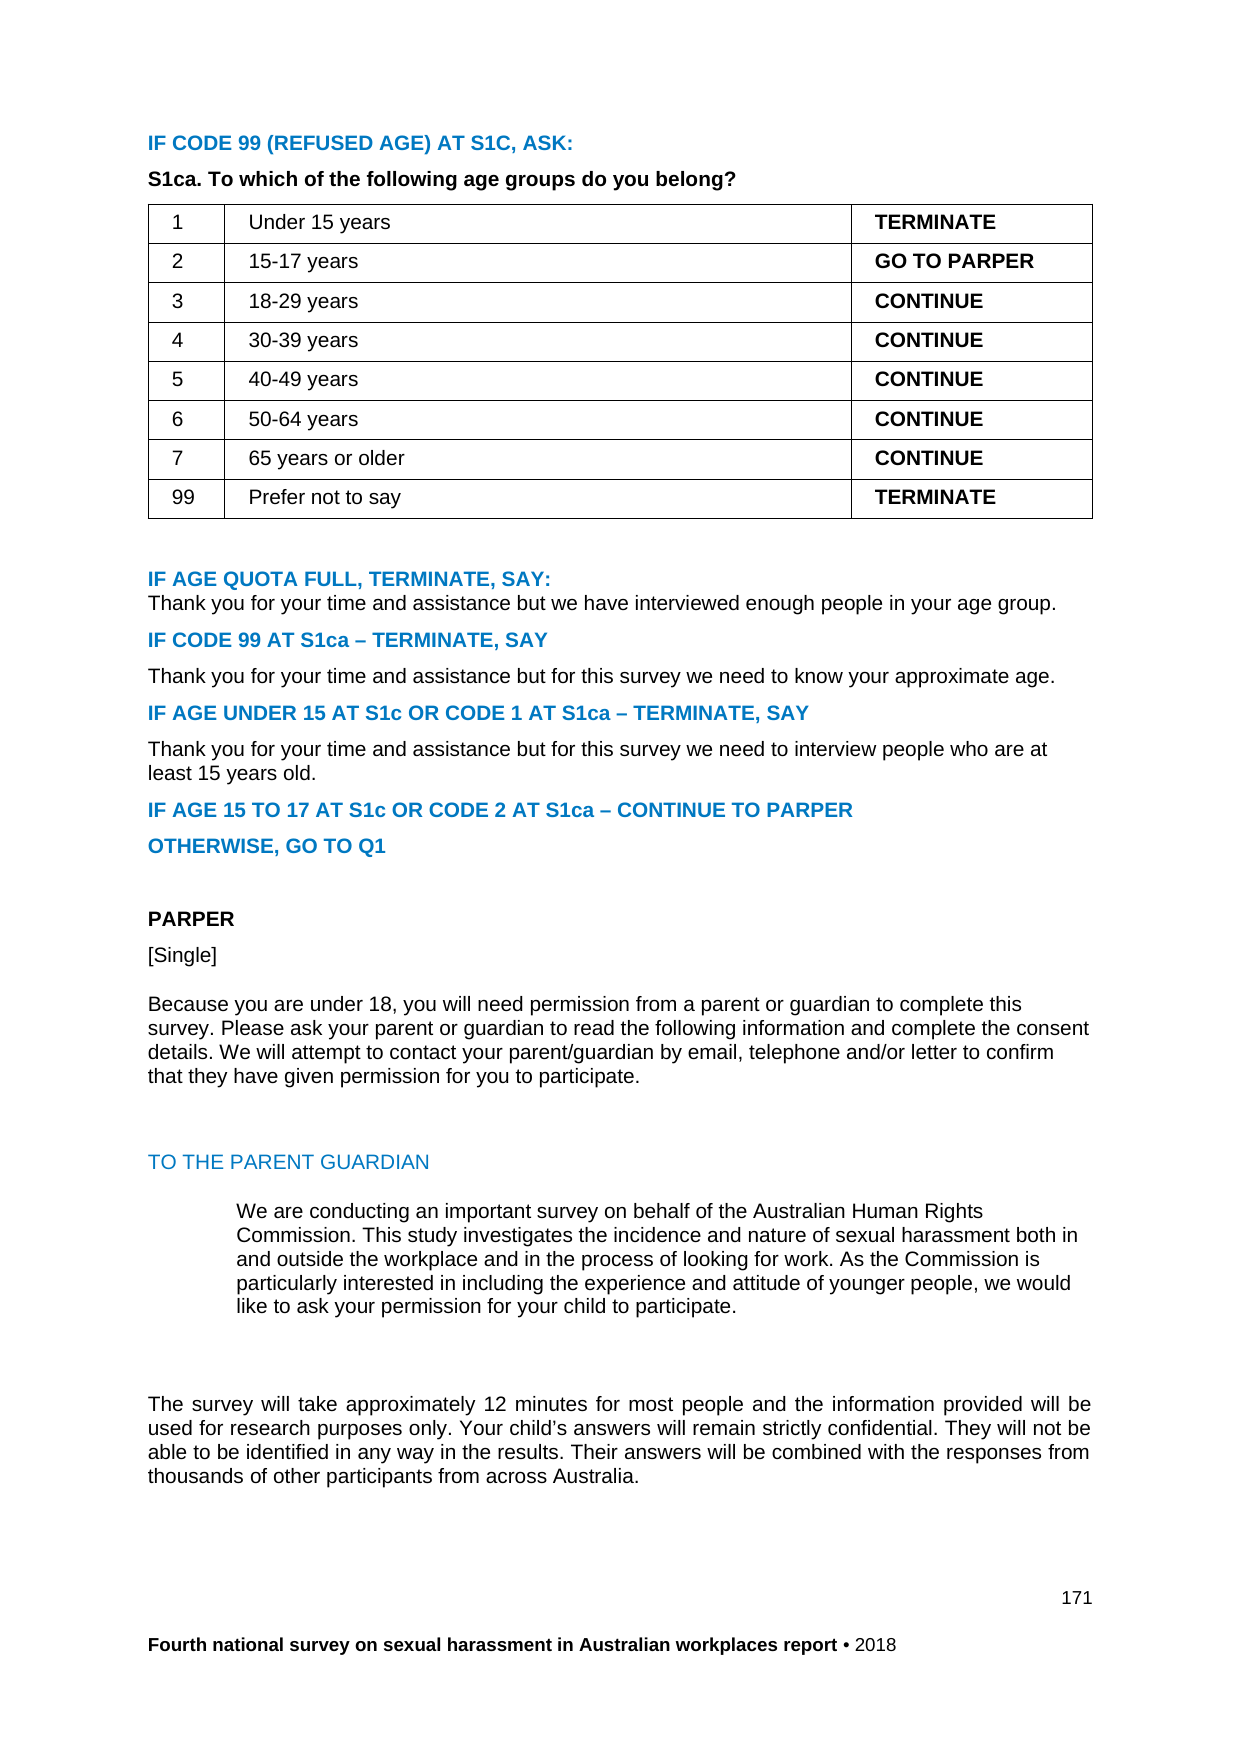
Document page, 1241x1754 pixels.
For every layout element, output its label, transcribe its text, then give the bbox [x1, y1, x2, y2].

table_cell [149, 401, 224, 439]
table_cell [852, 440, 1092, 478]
text IF CODE 99 AT S1ca – TERMINATE, SAY [148, 628, 1092, 652]
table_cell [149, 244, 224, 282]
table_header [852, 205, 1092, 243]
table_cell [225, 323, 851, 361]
text Thank you for your time and assistance but for this survey we need to know your approximate age. [148, 664, 1092, 688]
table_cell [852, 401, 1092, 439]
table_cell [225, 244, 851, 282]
text We are conducting an important survey on behalf of the Australian Human Rights Commission. This study investigates the incidence and nature of sexual harassment both in and outside the workplace and in the process of looking for work. As the Commission is particularly interested in including the experience and attitude of younger people, we would like to ask your permission for your child to participate. [236, 1198, 1092, 1318]
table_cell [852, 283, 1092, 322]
text IF CODE 99 (REFUSED AGE) AT S1C, ASK: [148, 131, 1092, 154]
text IF AGE 15 TO 17 AT S1c OR CODE 2 AT S1ca – CONTINUE TO PARPER [148, 797, 1092, 821]
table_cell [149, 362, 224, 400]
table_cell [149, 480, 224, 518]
text PARPER [148, 907, 1092, 931]
text Because you are under 18, you will need permission from a parent or guardian to complete this survey. Please ask your parent or guardian to read the following information and complete the consent details. We will attempt to contact your parent/guardian by email, telephone and/or letter to confirm that they have given permission for you to participate. [148, 992, 1092, 1088]
text The survey will take approximately 12 minutes for most people and the information provided will be used for research purposes only. Your child’s answers will remain strictly confidential. They will not be able to be identified in any way in the results. Their answers will be combined with the responses from thousands of other participants from across Australia. [148, 1392, 1092, 1488]
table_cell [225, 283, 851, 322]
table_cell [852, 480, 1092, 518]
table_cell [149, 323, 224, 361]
text IF AGE QUOTA FULL, TERMINATE, SAY: Thank you for your time and assistance but we have interviewed enough people in your age group. [148, 567, 1092, 615]
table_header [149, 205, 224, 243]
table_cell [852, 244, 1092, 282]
text S1ca. To which of the following age groups do you belong? [148, 167, 1092, 191]
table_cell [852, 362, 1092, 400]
text [Single] [148, 943, 1092, 967]
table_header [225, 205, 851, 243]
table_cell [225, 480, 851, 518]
text OTHERWISE, GO TO Q1 [148, 834, 1092, 858]
text IF AGE UNDER 15 AT S1c OR CODE 1 AT S1ca – TERMINATE, SAY [148, 701, 1092, 724]
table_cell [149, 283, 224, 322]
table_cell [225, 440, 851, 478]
text TO THE PARENT GUARDIAN [148, 1149, 1092, 1173]
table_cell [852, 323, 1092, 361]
text Thank you for your time and assistance but for this survey we need to interview people who are at least 15 years old. [148, 737, 1092, 785]
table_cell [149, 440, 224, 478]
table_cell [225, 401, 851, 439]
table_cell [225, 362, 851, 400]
